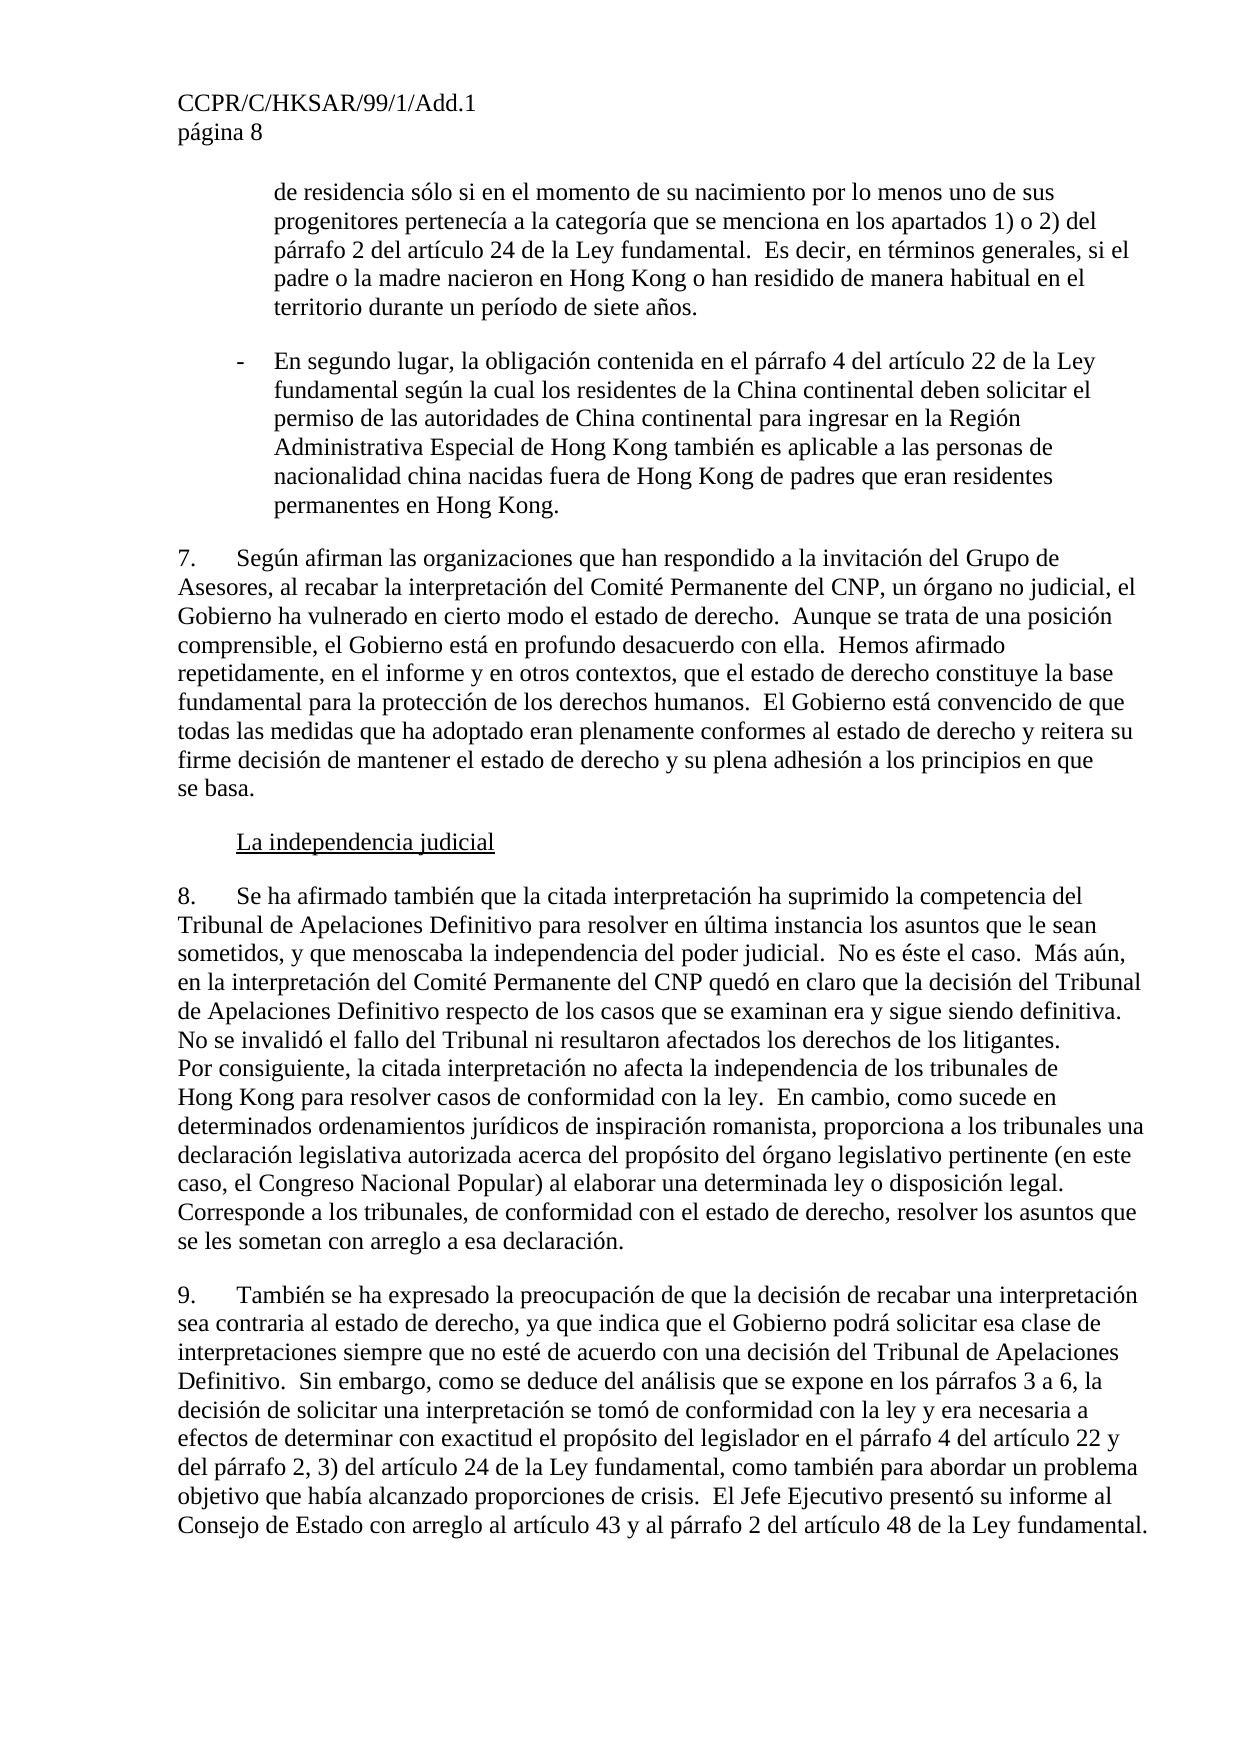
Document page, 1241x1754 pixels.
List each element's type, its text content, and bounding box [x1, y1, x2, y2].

text 8. Se ha afirmado también que la citada interpretación ha suprimido la competencia del Tribunal de Apelaciones Definitivo para resolver en última instancia los asuntos que le sean sometidos, y que menoscaba la independencia del poder judicial. No es éste el caso. Más aún, en la interpretación del Comité Permanente del CNP quedó en claro que la decisión del Tribunal de Apelaciones Definitivo respecto de los casos que se examinan era y sigue siendo definitiva. No se invalidó el fallo del Tribunal ni resultaron afectados los derechos de los litigantes. Por consiguiente, la citada interpretación no afecta la independencia de los tribunales de Hong Kong para resolver casos de conformidad con la ley. En cambio, como sucede en determinados ordenamientos jurídicos de inspiración romanista, proporciona a los tribunales una declaración legislativa autorizada acerca del propósito del órgano legislativo pertinente (en este caso, el Congreso Nacional Popular) al elaborar una determinada ley o disposición legal. Corresponde a los tribunales, de conformidad con el estado de derecho, resolver los asuntos que se les sometan con arreglo a esa declaración. [177, 881, 1152, 1255]
text 7. Según afirman las organizaciones que han respondido a la invitación del Grupo de Asesores, al recabar la interpretación del Comité Permanente del CNP, un órgano no judicial, el Gobierno ha vulnerado en cierto modo el estado de derecho. Aunque se trata de una posición comprensible, el Gobierno está en profundo desacuerdo con ella. Hemos afirmado repetidamente, en el informe y en otros contextos, que el estado de derecho constituye la base fundamental para la protección de los derechos humanos. El Gobierno está convencido de que todas las medidas que ha adoptado eran plenamente conformes al estado de derecho y reitera su firme decisión de mantener el estado de derecho y su plena adhesión a los principios en que se basa. [177, 543, 1152, 802]
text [236, 177, 1152, 321]
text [177, 1280, 1152, 1538]
text - En segundo lugar, la obligación contenida en el párrafo 4 del artículo 22 de la Ley fundamental según la cual los residentes de la China continental deben solicitar el permiso de las autoridades de China continental para ingresar en la Región Administrativa Especial de Hong Kong también es aplicable a las personas de nacionalidad china nacidas fuera de Hong Kong de padres que eran residentes permanentes en Hong Kong. [236, 346, 1152, 518]
text La independencia judicial [177, 827, 1152, 856]
